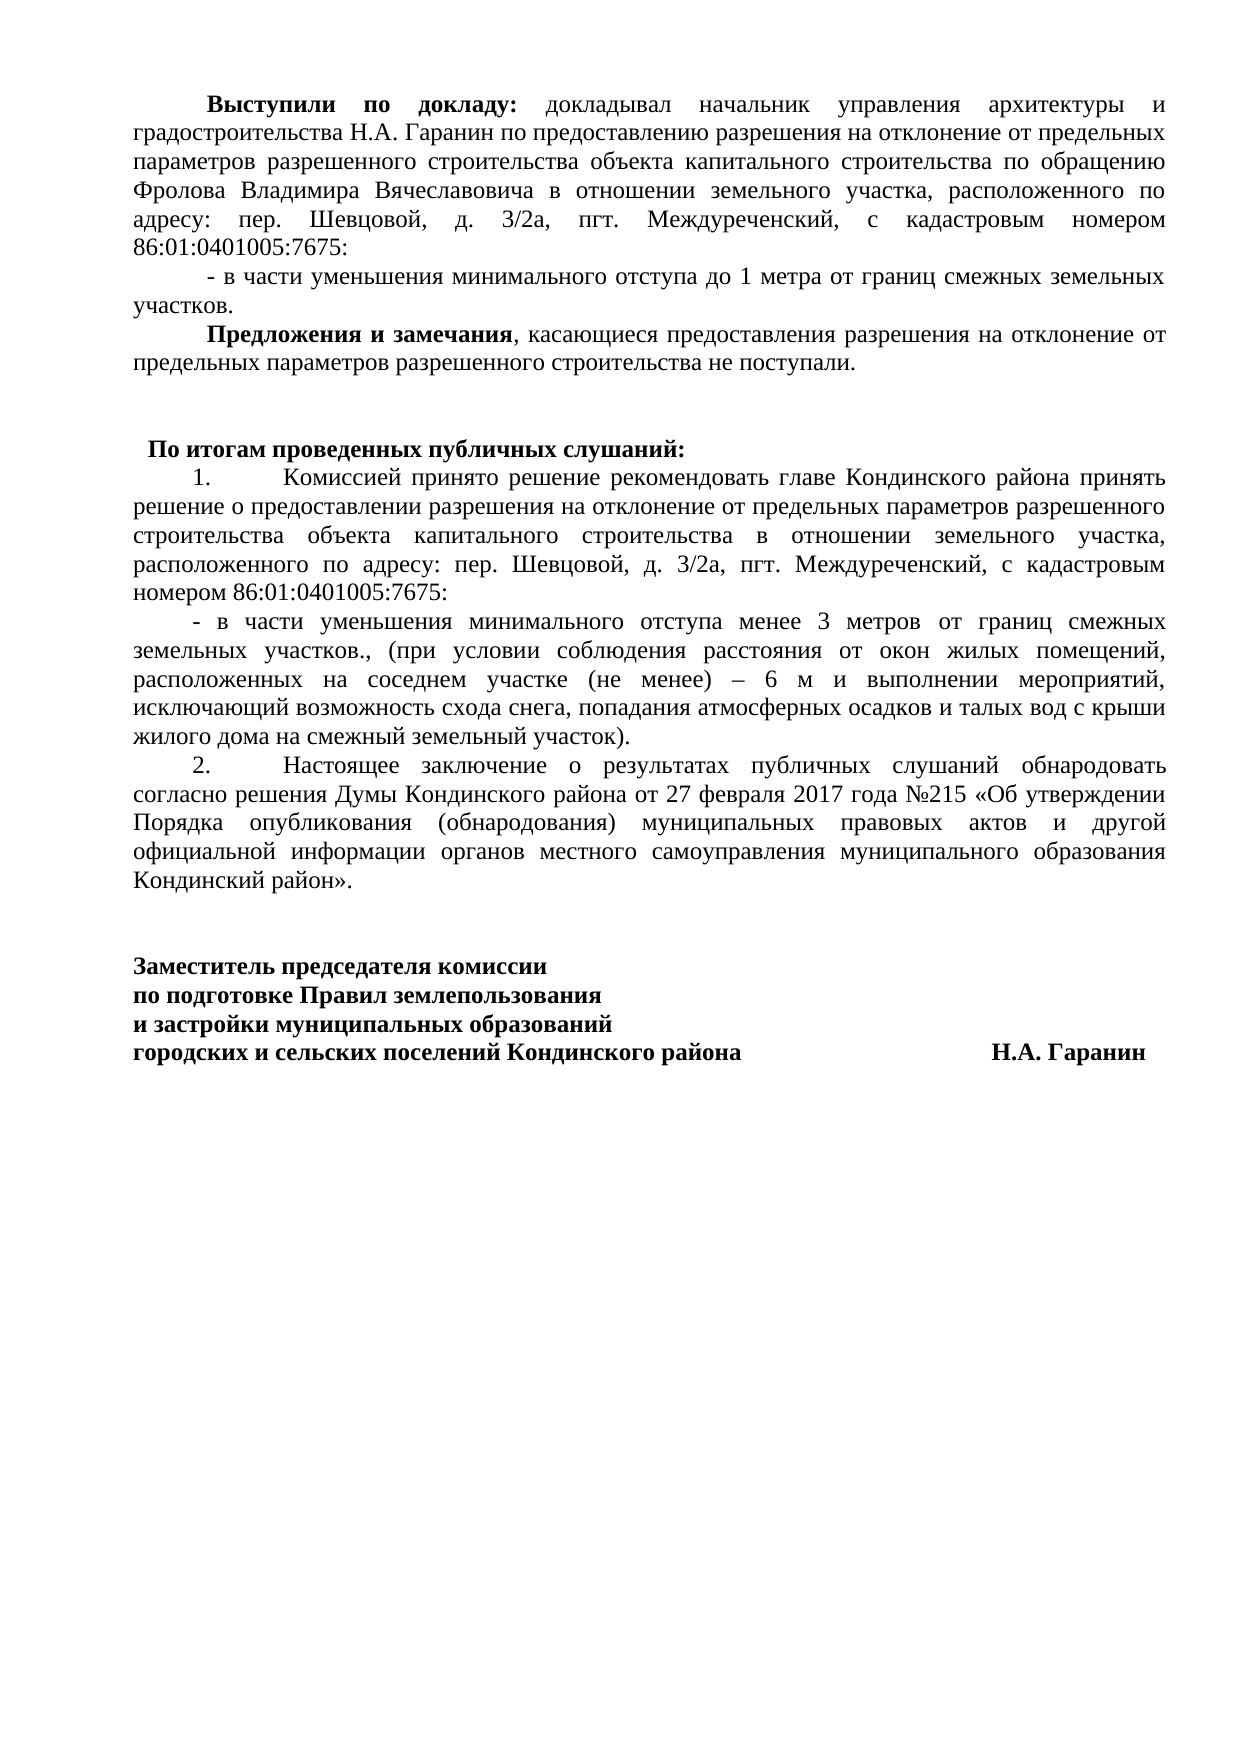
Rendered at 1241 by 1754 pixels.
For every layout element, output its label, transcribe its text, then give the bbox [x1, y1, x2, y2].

list - в части уменьшения минимального отступа менее 3 метров от границ смежных земельных участков., (при условии соблюдения расстояния от окон жилых помещений, расположенных на соседнем участке (не менее) – 6 м и выполнении мероприятий, исключающий возможность схода снега, попадания атмосферных осадков и талых вод с крыши жилого дома на смежный земельный участок). [133, 606, 1167, 750]
text Заместитель председателя комиссии [133, 951, 1167, 980]
list Настоящее заключение о результатах публичных слушаний обнародовать согласно решения Думы Кондинского района от 27 февраля 2017 года №215 «Об утверждении Порядка опубликования (обнародования) муниципальных правовых актов и другой официальной информации органов местного самоуправления муниципального образования Кондинский район». [133, 750, 1167, 894]
text - в части уменьшения минимального отступа до 1 метра от границ смежных земельных участков. [133, 261, 1167, 319]
text и застройки муниципальных образований [133, 1009, 1167, 1037]
text городских и сельских поселений Кондинского района Н.А. Гаранин [133, 1037, 1167, 1066]
text Выступили по докладу: докладывал начальник управления архитектуры и градостроительства Н.А. Гаранин по предоставлению разрешения на отклонение от предельных параметров разрешенного строительства объекта капитального строительства по обращению Фролова Владимира Вячеславовича в отношении земельного участка, расположенного по адресу: пер. Шевцовой, д. 3/2а, пгт. Междуреченский, с кадастровым номером 86:01:0401005:7675: [133, 89, 1167, 261]
text по подготовке Правил землепользования [133, 980, 1167, 1009]
text По итогам проведенных публичных слушаний: [133, 434, 1167, 462]
list Комиссией принято решение рекомендовать главе Кондинского района принять решение о предоставлении разрешения на отклонение от предельных параметров разрешенного строительства объекта капитального строительства в отношении земельного участка, расположенного по адресу: пер. Шевцовой, д. 3/2а, пгт. Междуреченский, с кадастровым номером 86:01:0401005:7675: [133, 462, 1167, 606]
text Предложения и замечания, касающиеся предоставления разрешения на отклонение от предельных параметров разрешенного строительства не поступали. [133, 319, 1167, 376]
